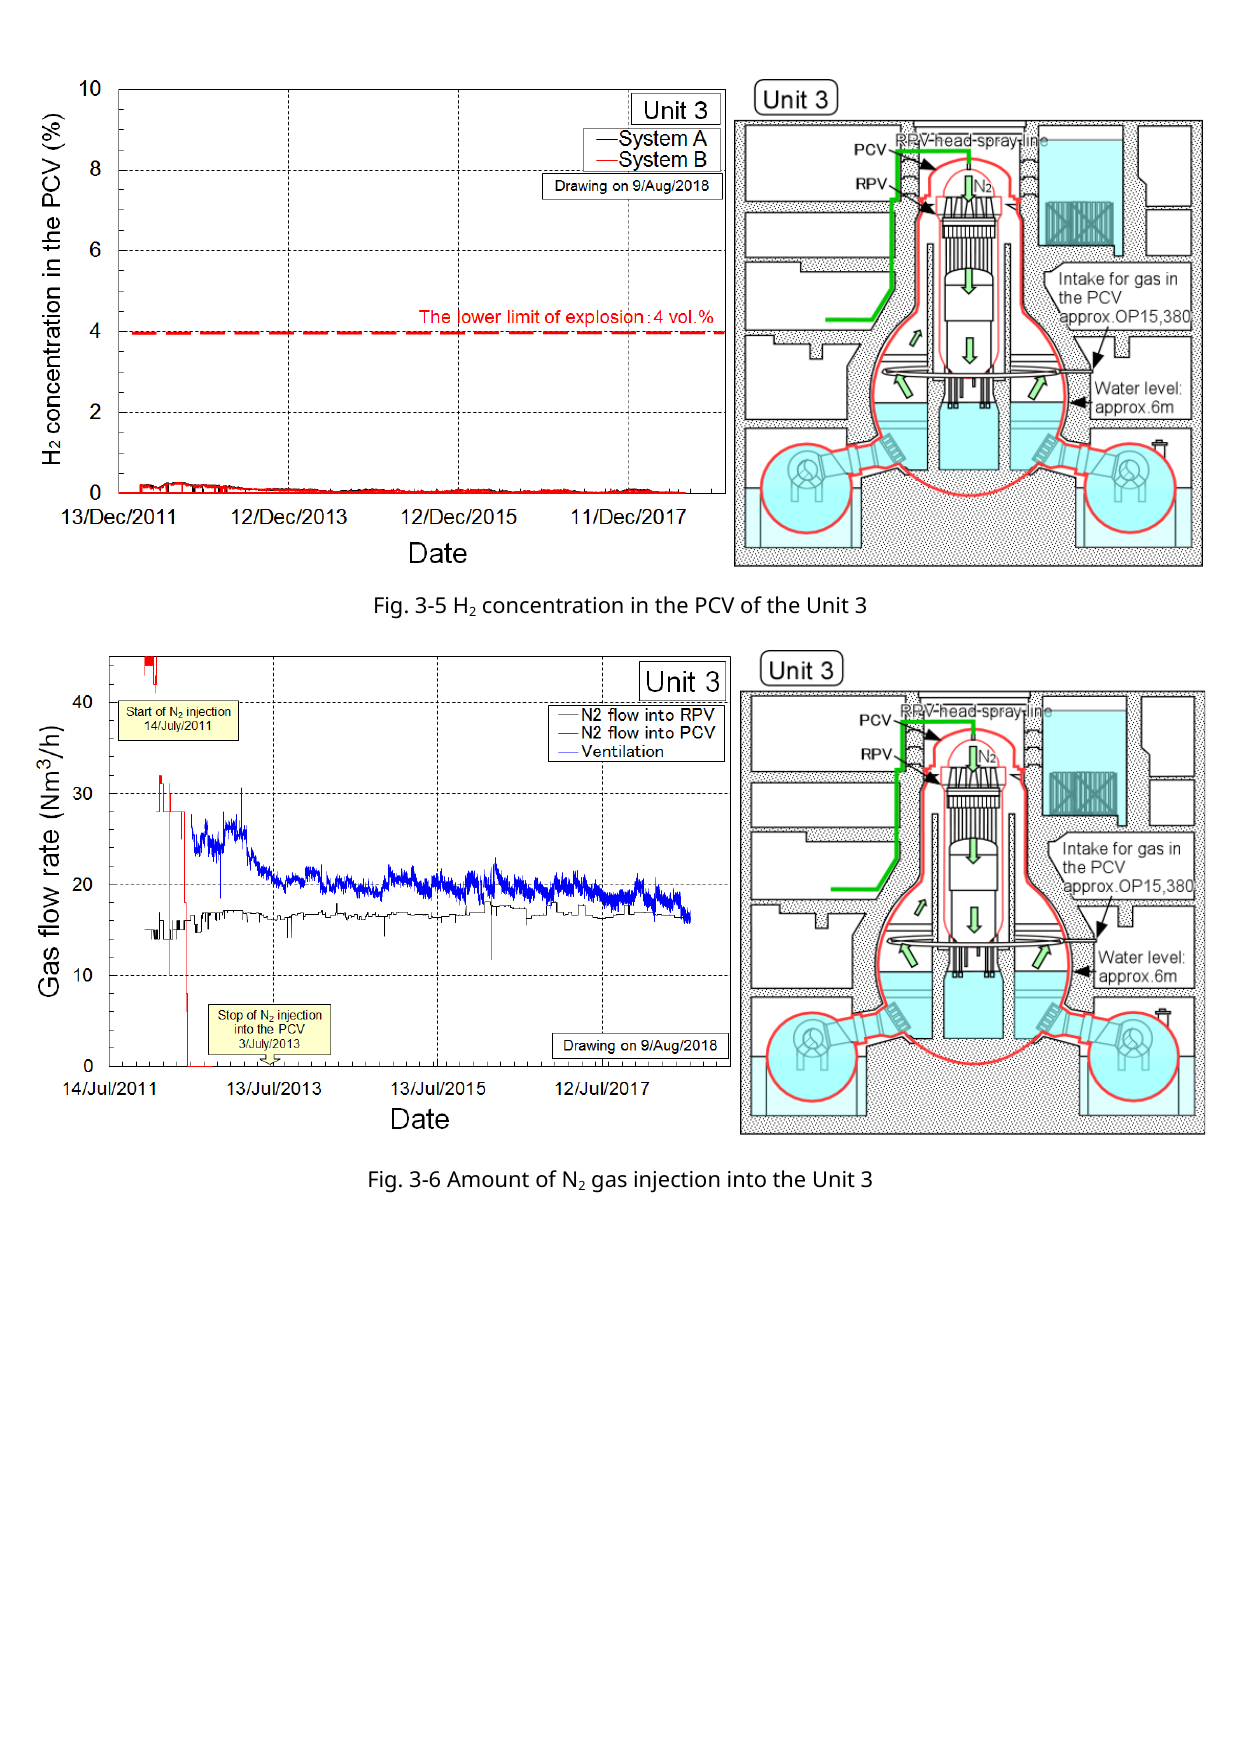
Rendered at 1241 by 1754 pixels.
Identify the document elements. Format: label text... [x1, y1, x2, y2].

text Fig. 3-5 H2 concentration in the PCV of the Unit 3 [30, 590, 1210, 620]
text Fig. 3-6 Amount of N2 gas injection into the Unit 3 [30, 1164, 1210, 1194]
picture [734, 79, 1203, 567]
picture [740, 650, 1206, 1135]
picture [35, 653, 735, 1135]
picture [37, 76, 729, 568]
